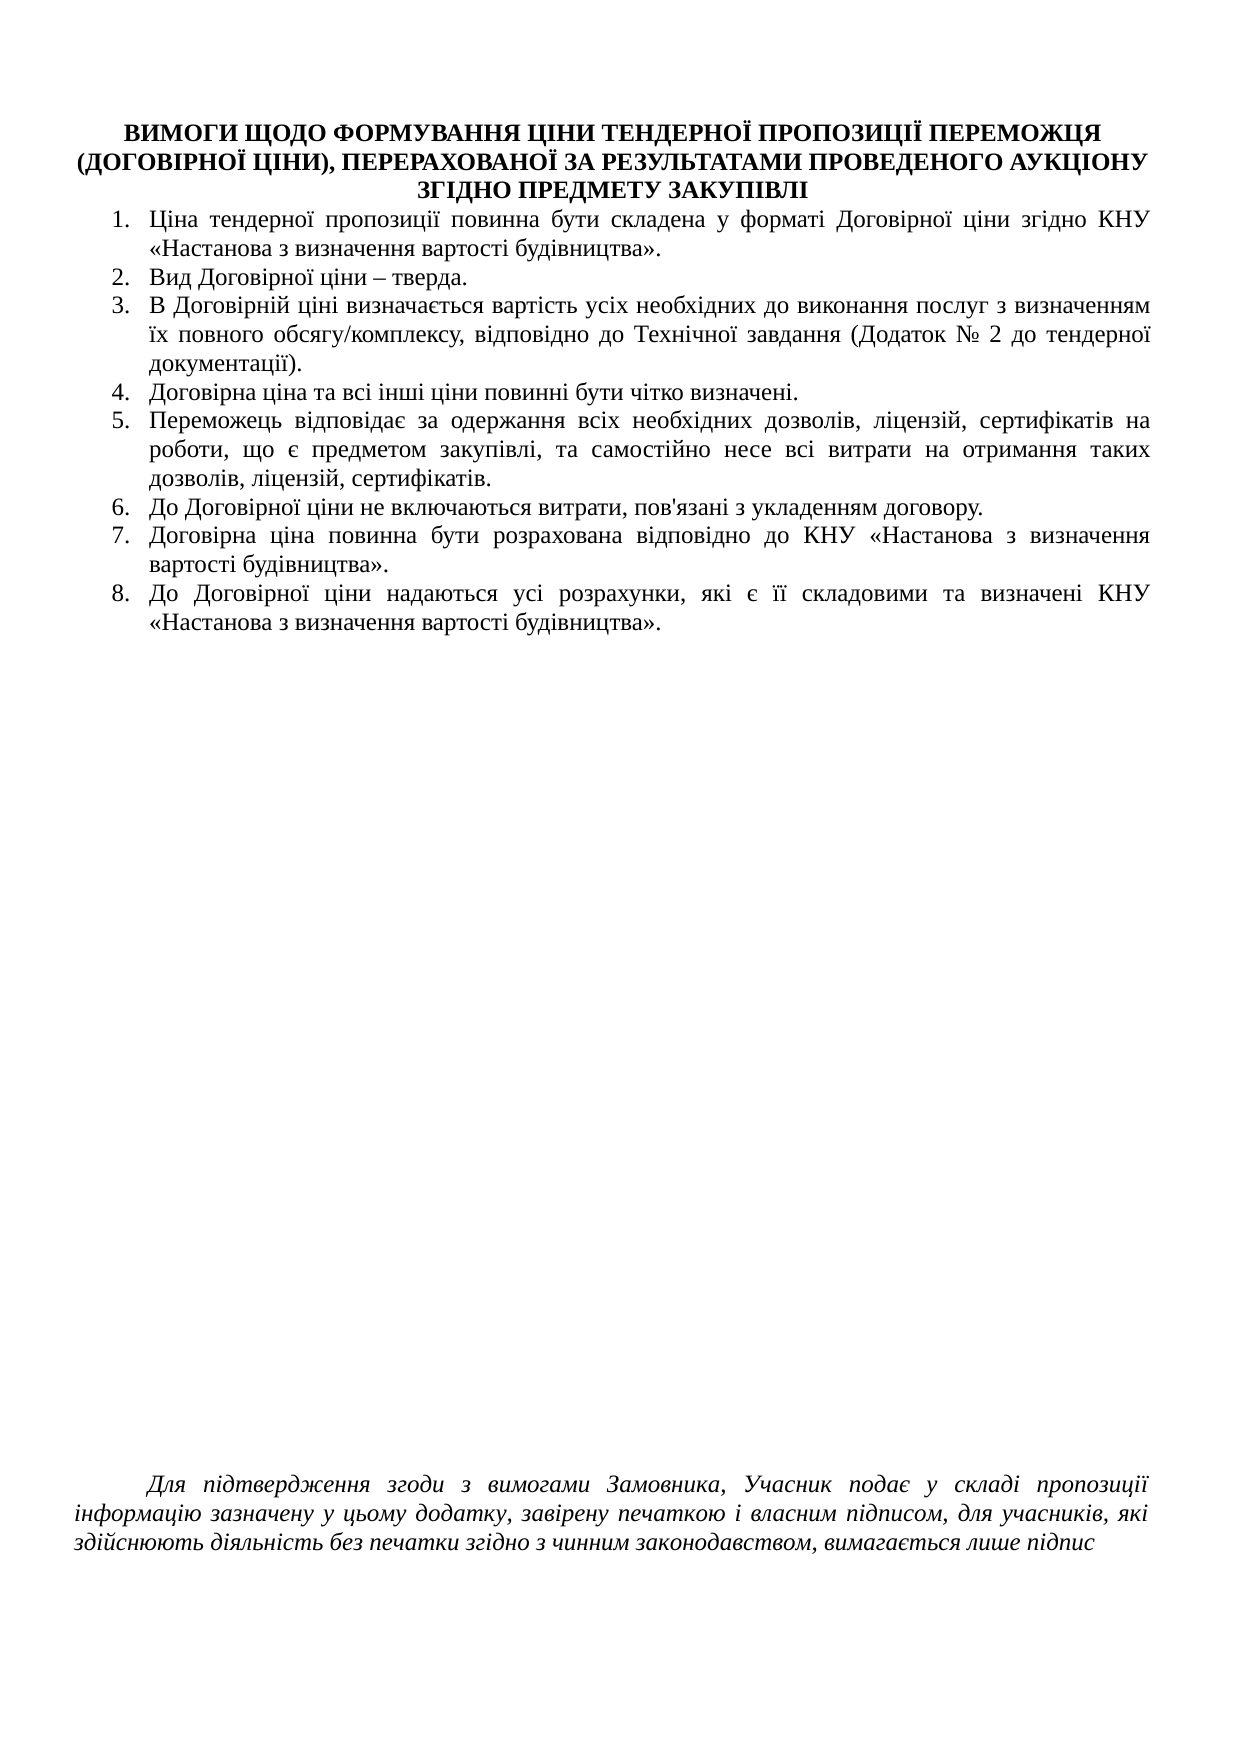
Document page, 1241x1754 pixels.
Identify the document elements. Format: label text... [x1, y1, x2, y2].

text ВИМОГИ ЩОДО ФОРМУВАННЯ ЦІНИ ТЕНДЕРНОЇ ПРОПОЗИЦІЇ ПЕреМОЖЦЯ (ДОГОВІРНОЇ ЦІНИ), ПЕРЕРАХОВАНОЇ за результатами проведеного аукціону ЗГІДНО ПРЕДМЕТУ ЗАКУПІВЛІ [74, 118, 1152, 204]
list Вид Договірної ціни – тверда. [111, 262, 1152, 291]
list Переможець відповідає за одержання всіх необхідних дозволів, ліцензій, сертифікатів на роботи, що є предметом закупівлі, та самостійно несе всі витрати на отримання таких дозволів, ліцензій, сертифікатів. [111, 406, 1152, 492]
text Для підтвердження згоди з вимогами Замовника, Учасник подає у складі пропозиції інформацію зазначену у цьому додатку, завірену печаткою і власним підписом, для учасників, які здійснюють діяльність без печатки згідно з чинним законодавством, вимагається лише підпис [74, 1469, 1152, 1556]
list До Договірної ціни не включаються витрати, пов'язані з укладенням договору. [111, 492, 1152, 521]
list В Договірній ціні визначається вартість усіх необхідних до виконання послуг з визначенням їх повного обсягу/комплексу, відповідно до Технічної завдання (Додаток № 2 до тендерної документації). [111, 291, 1152, 377]
list Договірна ціна повинна бути розрахована відповідно до КНУ «Настанова з визначення вартості будівництва». [111, 521, 1152, 578]
list Договірна ціна та всі інші ціни повинні бути чітко визначені. [111, 377, 1152, 406]
list Ціна тендерної пропозиції повинна бути складена у форматі Договірної ціни згідно КНУ «Настанова з визначення вартості будівництва». [111, 204, 1152, 262]
list До Договірної ціни надаються усі розрахунки, які є її складовими та визначені КНУ «Настанова з визначення вартості будівництва». [111, 578, 1152, 636]
